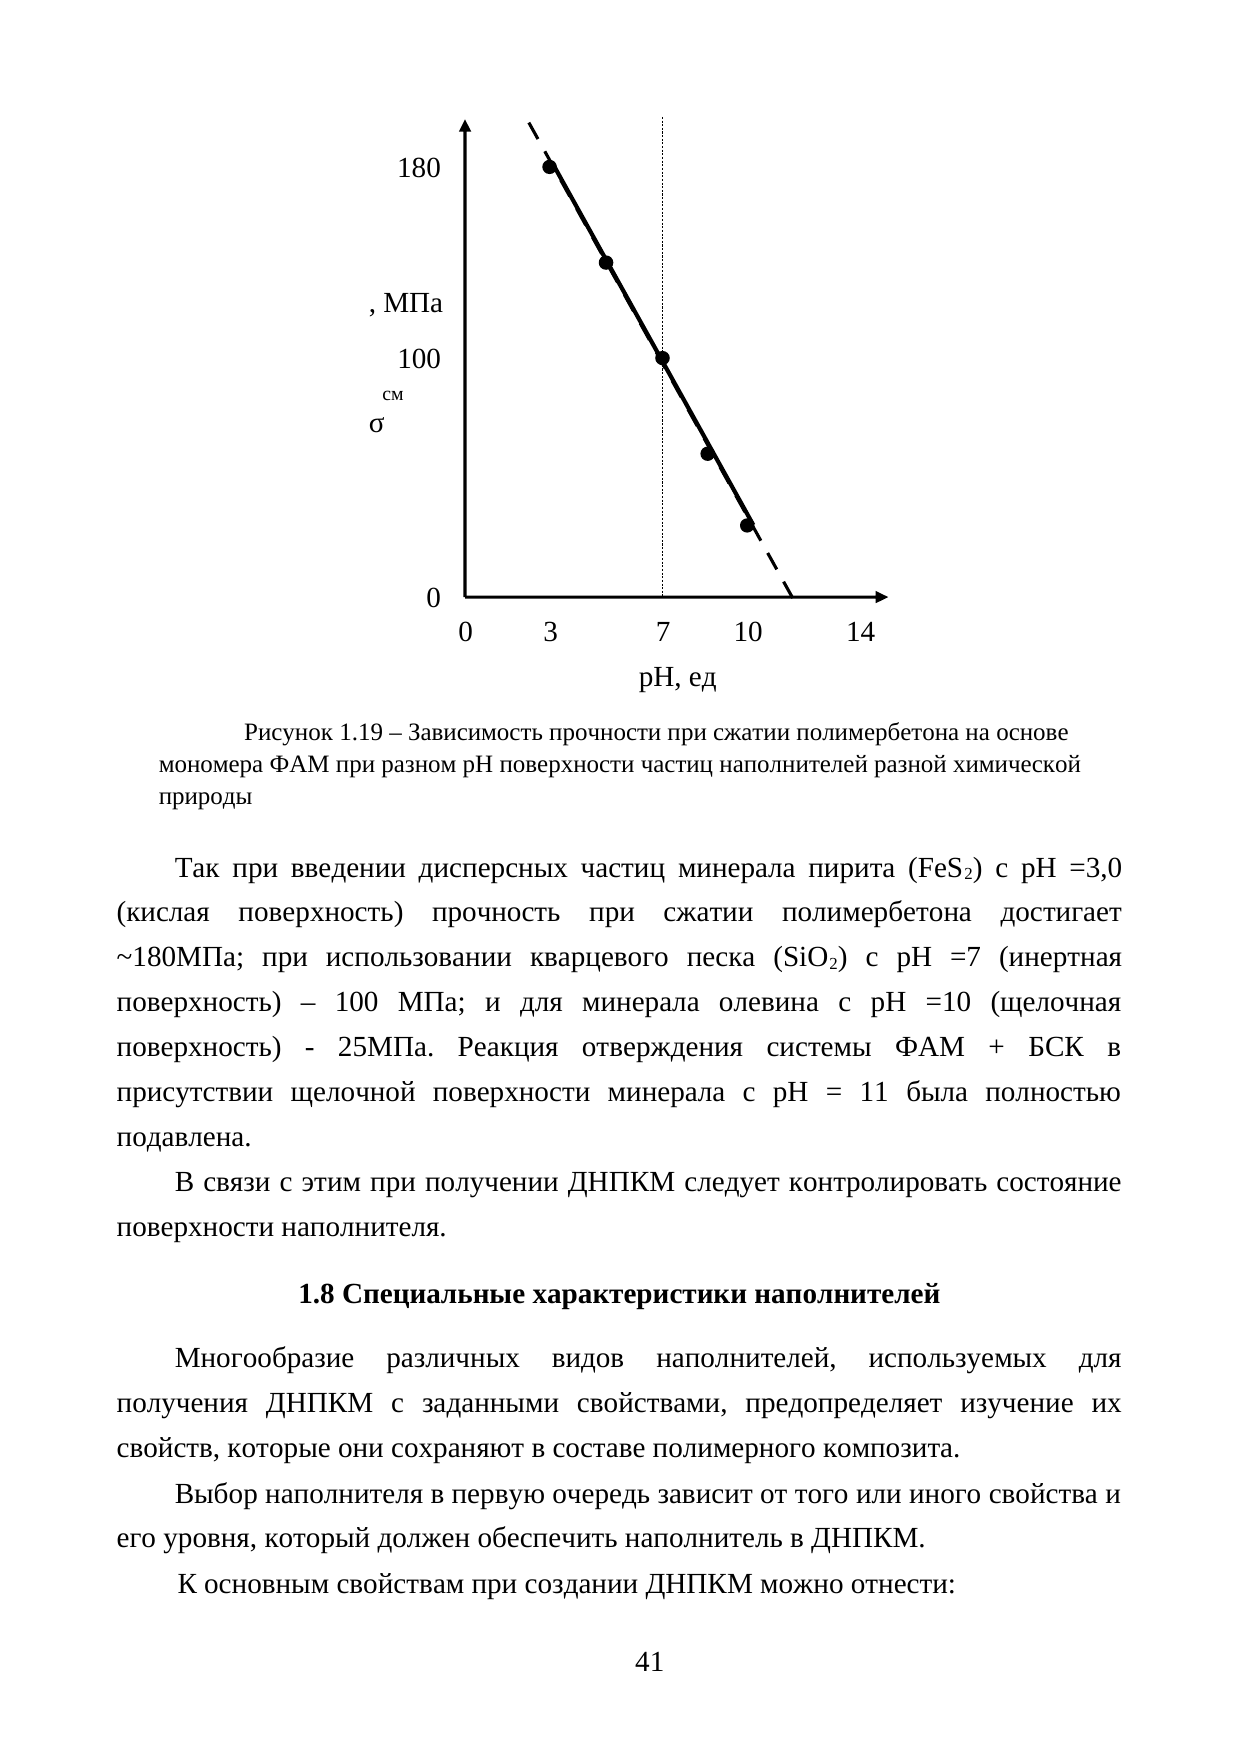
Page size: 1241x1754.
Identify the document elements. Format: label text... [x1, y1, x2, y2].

subtitle 1.8 Специальные характеристики наполнителей [118, 1276, 1121, 1310]
text Выбор наполнителя в первую очередь зависит от того или иного свойства и его уровня, который должен обеспечить наполнитель в ДНПКМ. [116, 1476, 1122, 1554]
text В связи с этим при получении ДНПКМ следует контролировать состояние поверхности наполнителя. [116, 1164, 1122, 1243]
text Многообразие различных видов наполнителей, используемых для получения ДНПКМ с заданными свойствами, предопределяет изучение их свойств, которые они сохраняют в составе полимерного композита. [116, 1341, 1122, 1464]
text К основным свойствам при создании ДНПКМ можно отнести: [177, 1566, 1122, 1599]
text Так при введении дисперсных частиц минерала пирита (FeS2) с рН =3,0 (кислая поверхность) прочность при сжатии полимербетона достигает ~180МПа; при использовании кварцевого песка (SiO2) с рН =7 (инертная поверхность) – 100 МПа; и для минерала олевина с рН =10 (щелочная поверхность) - 25МПа. Реакция отверждения системы ФАМ + БСК в присутствии щелочной поверхности минерала с рН = 11 была полностью подавлена. [116, 850, 1122, 1153]
text Рисунок 1.19 – Зависимость прочности при сжатии полимербетона на основе мономера ФАМ при разном рН поверхности частиц наполнителей разной химической природы [158, 717, 1130, 810]
